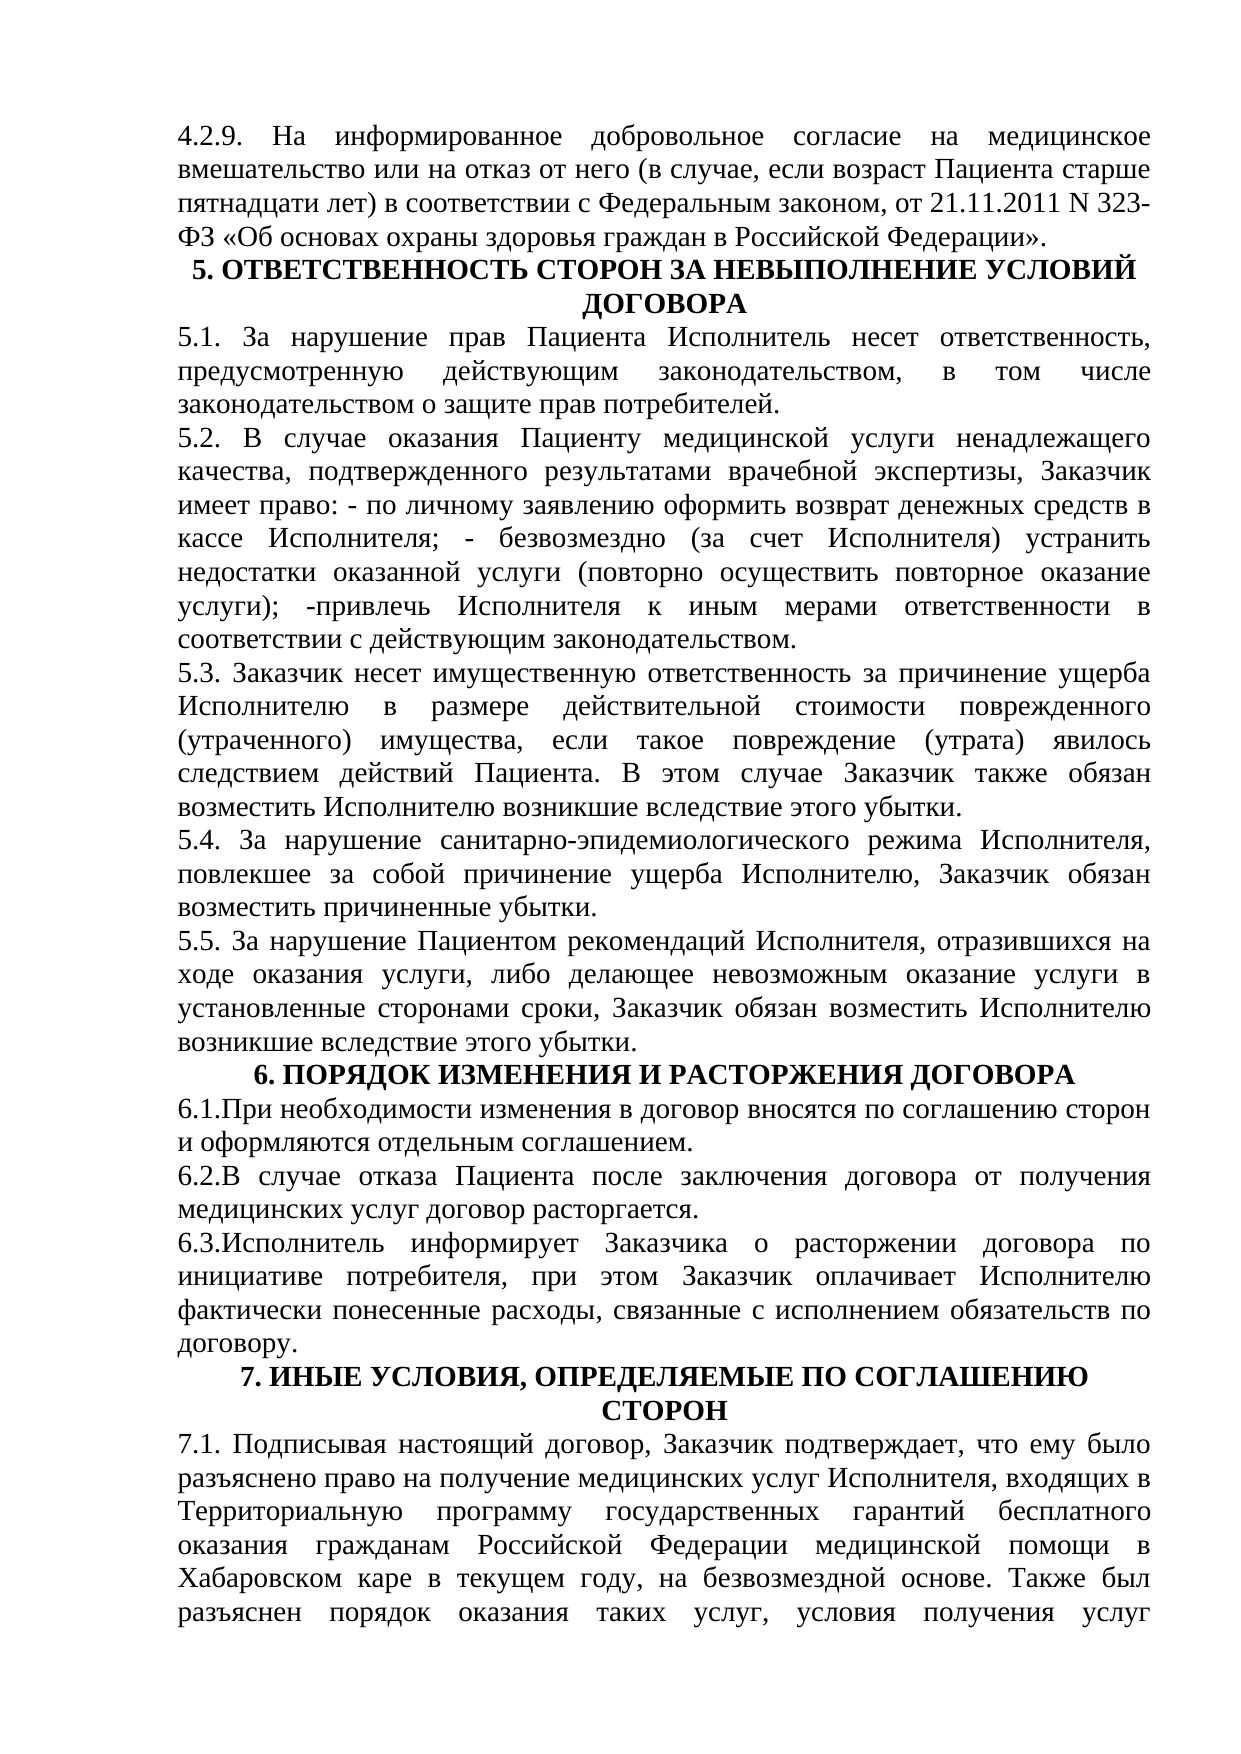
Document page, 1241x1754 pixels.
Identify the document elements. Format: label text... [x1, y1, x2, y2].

text 6. ПОРЯДОК ИЗМЕНЕНИЯ И РАСТОРЖЕНИЯ ДОГОВОРА [177, 1057, 1152, 1091]
text 5. ОТВЕТСТВЕННОСТЬ СТОРОН ЗА НЕВЫПОЛНЕНИЕ УСЛОВИЙ ДОГОВОРА [177, 252, 1152, 319]
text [177, 1426, 1152, 1627]
text 4.2.9. На информированное добровольное согласие на медицинское вмешательство или на отказ от него (в случае, если возраст Пациента старше пятнадцати лет) в соответствии с Федеральным законом, от 21.11.2011 N 323-ФЗ «Об основах охраны здоровья граждан в Российской Федерации». [177, 118, 1152, 252]
text 7. ИНЫЕ УСЛОВИЯ, ОПРЕДЕЛЯЕМЫЕ ПО СОГЛАШЕНИЮ СТОРОН [177, 1359, 1152, 1426]
text 6.2.В случае отказа Пациента после заключения договора от получения медицинских услуг договор расторгается. [177, 1158, 1152, 1225]
text 5.4. За нарушение санитарно-эпидемиологического режима Исполнителя, повлекшее за собой причинение ущерба Исполнителю, Заказчик обязан возместить причиненные убытки. [177, 822, 1152, 923]
text 5.3. Заказчик несет имущественную ответственность за причинение ущерба Исполнителю в размере действительной стоимости поврежденного (утраченного) имущества, если такое повреждение (утрата) явилось следствием действий Пациента. В этом случае Заказчик также обязан возместить Исполнителю возникшие вследствие этого убытки. [177, 655, 1152, 822]
text 6.3.Исполнитель информирует Заказчика о расторжении договора по инициативе потребителя, при этом Заказчик оплачивает Исполнителю фактически понесенные расходы, связанные с исполнением обязательств по договору. [177, 1225, 1152, 1359]
text 5.1. За нарушение прав Пациента Исполнитель несет ответственность, предусмотренную действующим законодательством, в том числе законодательством о защите прав потребителей. [177, 319, 1152, 420]
text 5.5. За нарушение Пациентом рекомендаций Исполнителя, отразившихся на ходе оказания услуги, либо делающее невозможным оказание услуги в установленные сторонами сроки, Заказчик обязан возместить Исполнителю возникшие вследствие этого убытки. [177, 923, 1152, 1057]
text 5.2. В случае оказания Пациенту медицинской услуги ненадлежащего качества, подтвержденного результатами врачебной экспертизы, Заказчик имеет право: - по личному заявлению оформить возврат денежных средств в кассе Исполнителя; - безвозмездно (за счет Исполнителя) устранить недостатки оказанной услуги (повторно осуществить повторное оказание услуги); -привлечь Исполнителя к иным мерами ответственности в соответствии с действующим законодательством. [177, 420, 1152, 655]
text 6.1.При необходимости изменения в договор вносятся по соглашению сторон и оформляются отдельным соглашением. [177, 1091, 1152, 1158]
